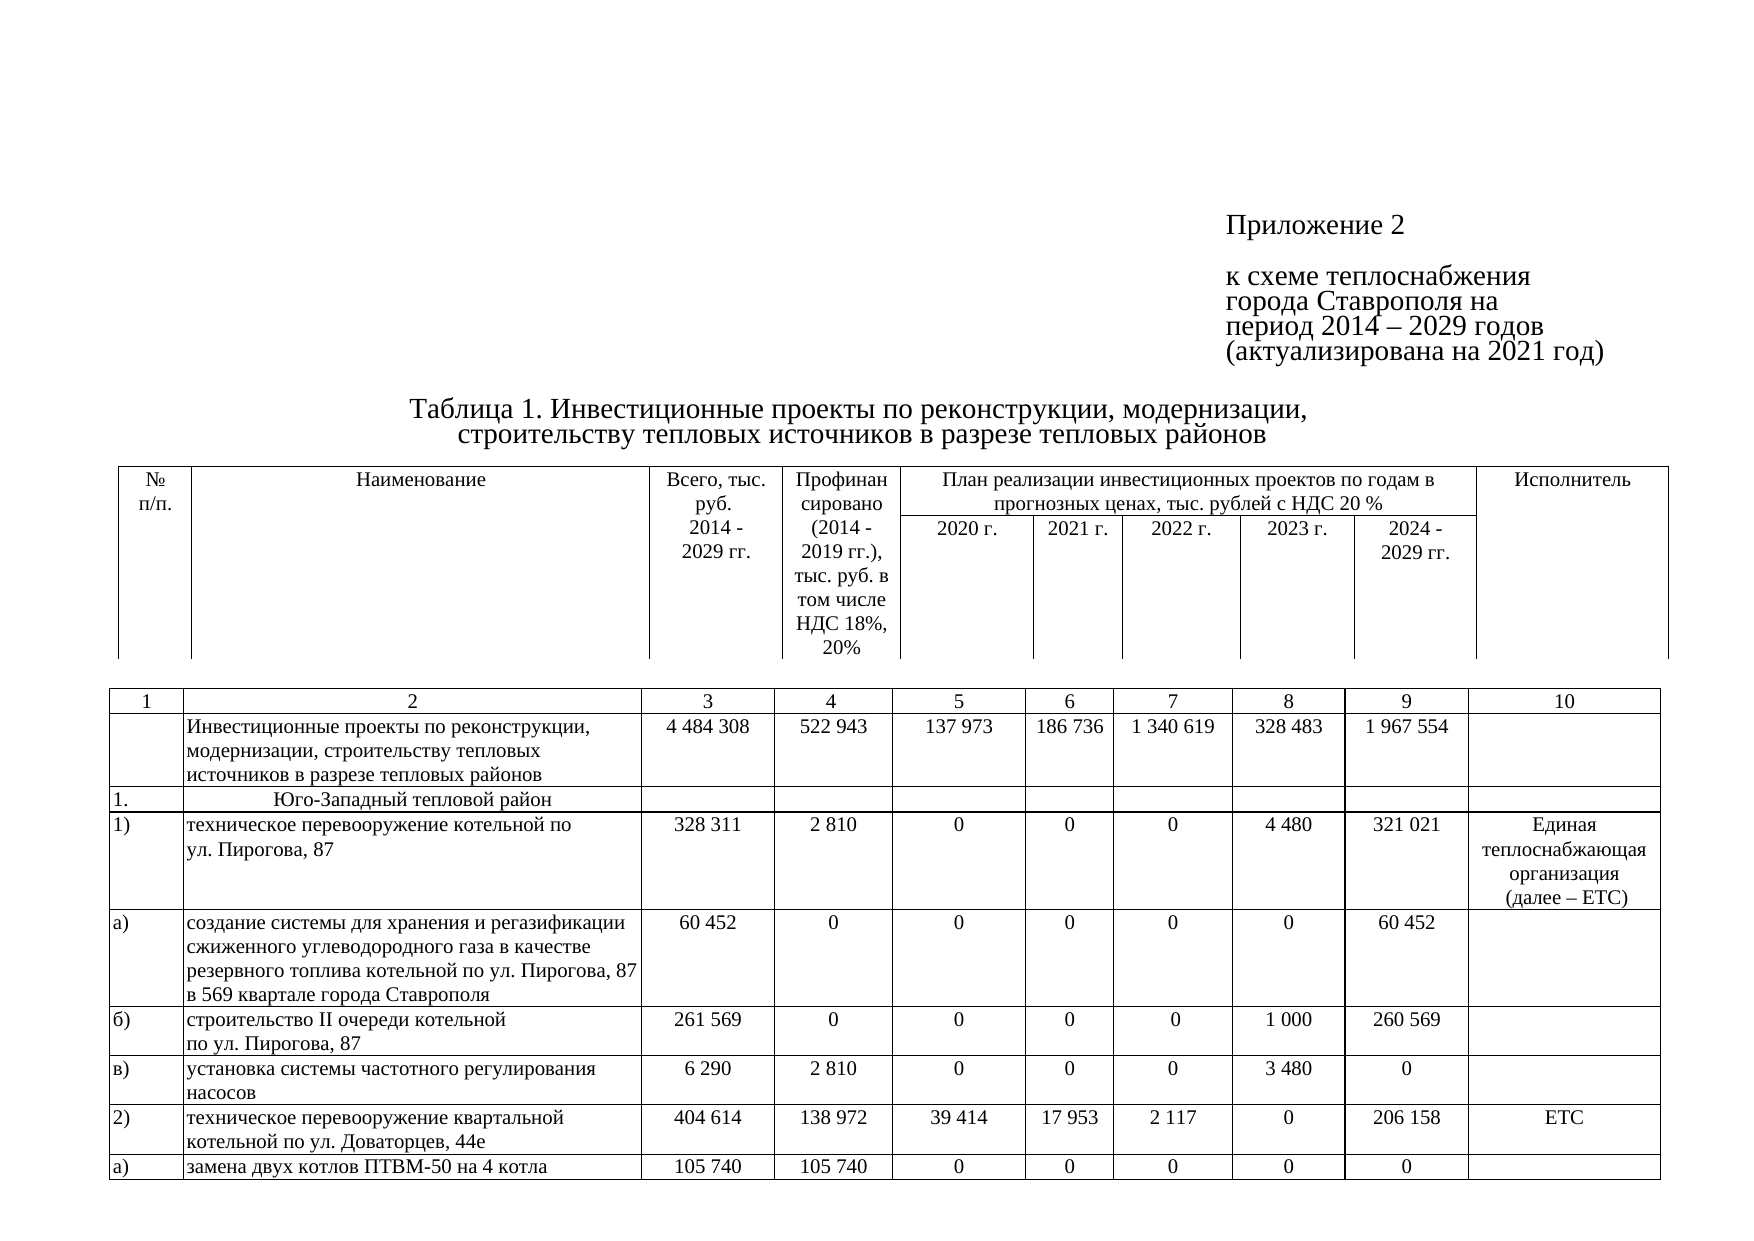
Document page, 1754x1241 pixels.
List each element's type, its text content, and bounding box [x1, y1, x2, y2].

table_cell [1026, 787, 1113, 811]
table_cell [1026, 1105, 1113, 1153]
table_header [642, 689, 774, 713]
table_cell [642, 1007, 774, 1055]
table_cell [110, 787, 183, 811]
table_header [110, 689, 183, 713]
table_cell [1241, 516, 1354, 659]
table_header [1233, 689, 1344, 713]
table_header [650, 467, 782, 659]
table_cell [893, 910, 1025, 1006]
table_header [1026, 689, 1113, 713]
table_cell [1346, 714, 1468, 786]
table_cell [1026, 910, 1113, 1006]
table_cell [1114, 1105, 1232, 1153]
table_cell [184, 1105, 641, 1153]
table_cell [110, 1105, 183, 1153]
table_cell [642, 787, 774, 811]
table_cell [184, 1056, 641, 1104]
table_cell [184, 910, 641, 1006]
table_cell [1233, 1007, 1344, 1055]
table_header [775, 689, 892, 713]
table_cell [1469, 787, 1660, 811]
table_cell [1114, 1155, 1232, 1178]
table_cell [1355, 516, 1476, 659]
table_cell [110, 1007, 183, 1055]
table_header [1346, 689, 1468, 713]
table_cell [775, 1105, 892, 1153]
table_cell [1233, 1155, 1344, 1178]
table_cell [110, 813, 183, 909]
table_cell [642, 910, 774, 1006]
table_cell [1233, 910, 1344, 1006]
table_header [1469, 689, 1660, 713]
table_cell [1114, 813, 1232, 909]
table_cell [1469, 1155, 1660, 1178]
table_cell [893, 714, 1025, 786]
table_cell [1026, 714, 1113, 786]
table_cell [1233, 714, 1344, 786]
text к схеме теплоснабжения [1226, 265, 1606, 290]
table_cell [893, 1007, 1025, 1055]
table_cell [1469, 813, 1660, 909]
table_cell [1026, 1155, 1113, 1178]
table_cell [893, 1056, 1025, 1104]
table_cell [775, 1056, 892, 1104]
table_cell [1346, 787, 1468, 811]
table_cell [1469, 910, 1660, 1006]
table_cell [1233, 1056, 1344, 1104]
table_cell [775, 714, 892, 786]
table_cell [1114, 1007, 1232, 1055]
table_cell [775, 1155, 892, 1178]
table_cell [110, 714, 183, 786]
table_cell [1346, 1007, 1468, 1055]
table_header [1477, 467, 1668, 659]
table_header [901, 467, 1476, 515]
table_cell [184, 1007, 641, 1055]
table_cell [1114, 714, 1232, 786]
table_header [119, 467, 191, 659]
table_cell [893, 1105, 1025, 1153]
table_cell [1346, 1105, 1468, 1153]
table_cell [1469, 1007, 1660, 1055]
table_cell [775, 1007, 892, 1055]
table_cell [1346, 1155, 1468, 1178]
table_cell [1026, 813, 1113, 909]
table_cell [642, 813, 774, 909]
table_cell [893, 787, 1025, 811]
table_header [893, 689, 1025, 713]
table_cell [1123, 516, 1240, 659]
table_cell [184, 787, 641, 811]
text города Ставрополя на [1226, 290, 1606, 315]
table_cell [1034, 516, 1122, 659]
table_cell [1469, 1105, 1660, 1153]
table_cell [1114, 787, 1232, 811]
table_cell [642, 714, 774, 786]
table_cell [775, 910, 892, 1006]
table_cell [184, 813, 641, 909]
text Приложение 2 [118, 207, 1606, 240]
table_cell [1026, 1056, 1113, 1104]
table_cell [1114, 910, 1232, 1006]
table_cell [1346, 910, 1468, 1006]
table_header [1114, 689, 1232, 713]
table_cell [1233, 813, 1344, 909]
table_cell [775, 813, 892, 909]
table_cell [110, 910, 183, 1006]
text Таблица 1. Инвестиционные проекты по реконструкции, модернизации, строительству тепловых источников в разрезе тепловых районов [118, 399, 1606, 449]
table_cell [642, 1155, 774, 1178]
text (актуализирована на 2021 год) [1229, 340, 1606, 365]
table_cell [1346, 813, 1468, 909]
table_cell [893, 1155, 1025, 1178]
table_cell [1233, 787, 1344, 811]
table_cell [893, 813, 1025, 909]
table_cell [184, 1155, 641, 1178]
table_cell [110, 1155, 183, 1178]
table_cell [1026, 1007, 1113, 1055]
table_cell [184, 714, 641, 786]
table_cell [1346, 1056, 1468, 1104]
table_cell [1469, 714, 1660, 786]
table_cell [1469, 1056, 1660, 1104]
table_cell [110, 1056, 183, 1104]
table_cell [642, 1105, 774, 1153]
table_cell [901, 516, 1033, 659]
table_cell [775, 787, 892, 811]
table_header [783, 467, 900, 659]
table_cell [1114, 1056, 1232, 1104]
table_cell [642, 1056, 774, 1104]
text период 2014 – 2029 годов [1226, 315, 1606, 340]
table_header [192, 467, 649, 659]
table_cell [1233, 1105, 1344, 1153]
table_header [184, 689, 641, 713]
